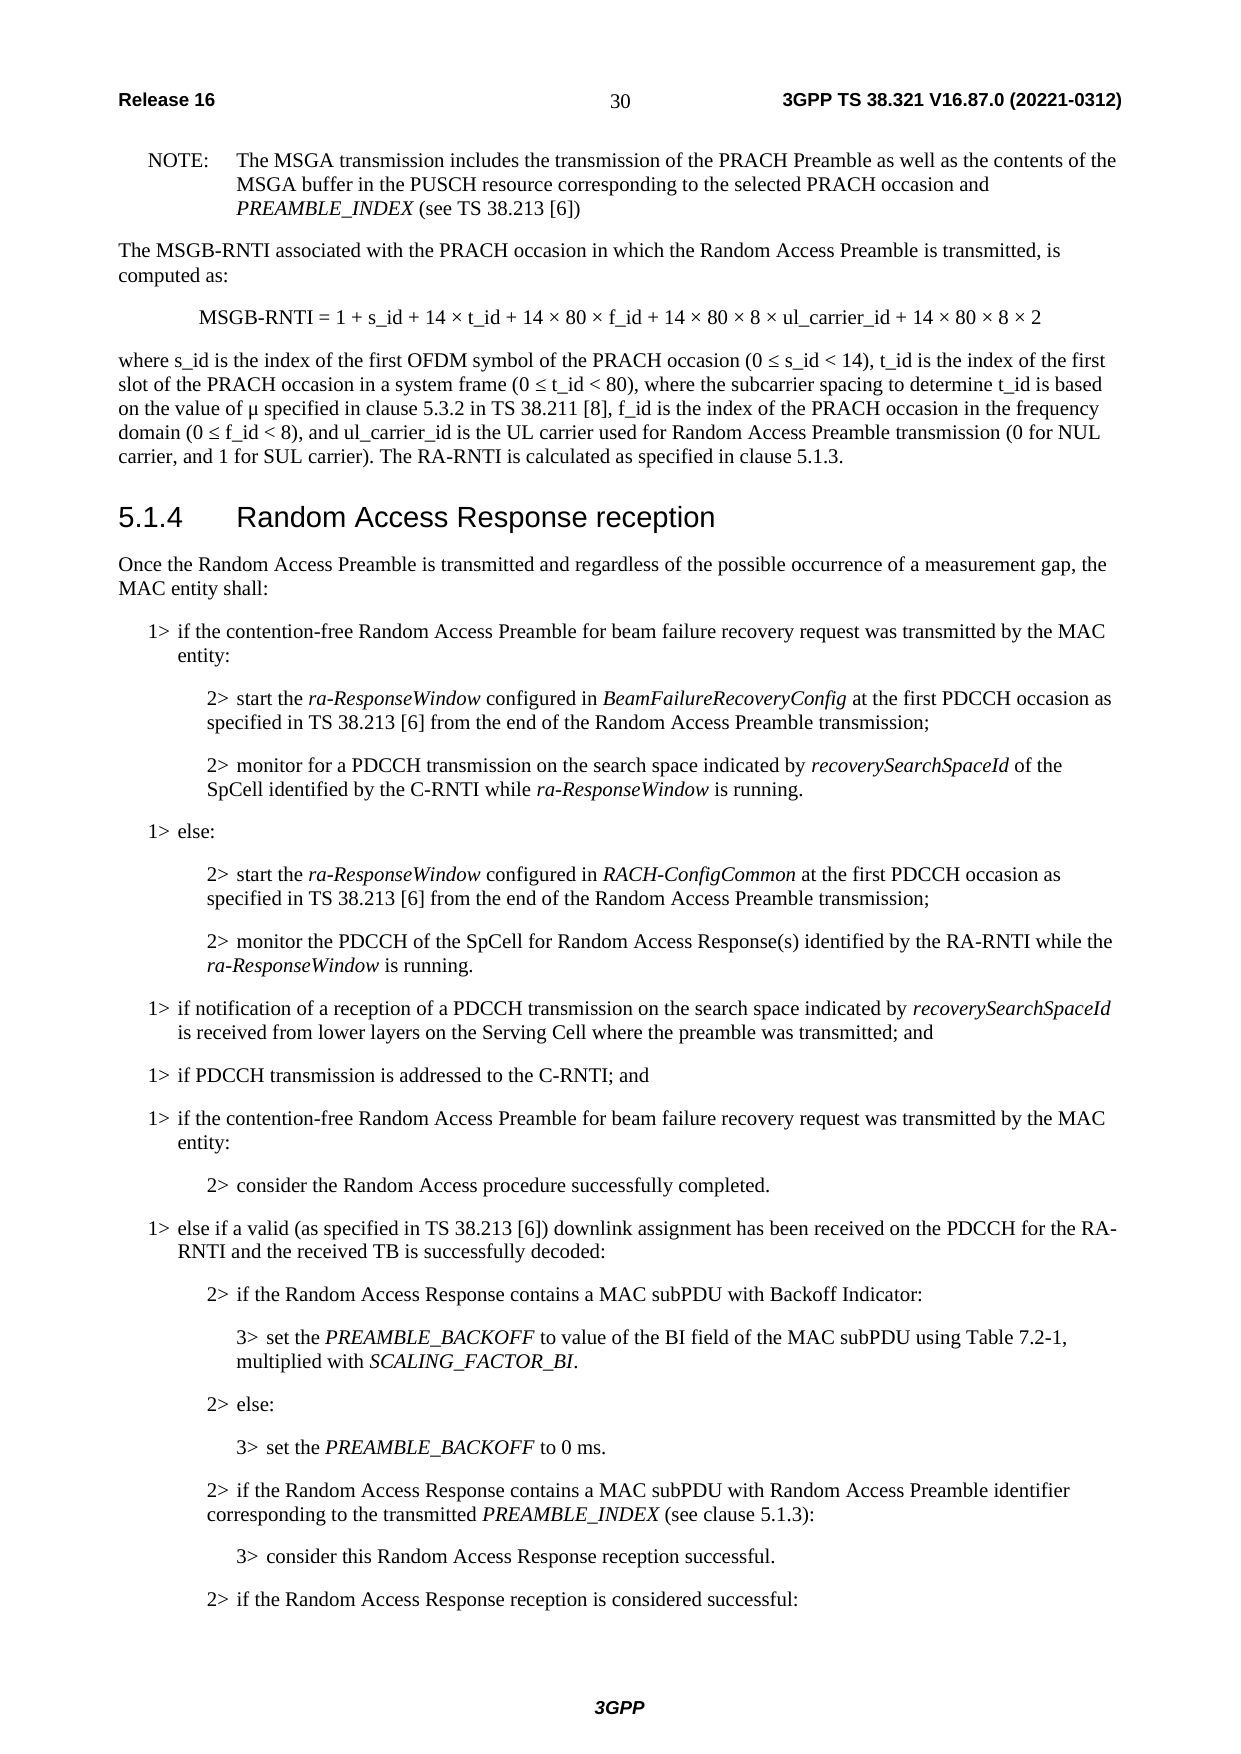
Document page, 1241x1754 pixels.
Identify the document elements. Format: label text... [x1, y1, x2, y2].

text 1> if PDCCH transmission is addressed to the C-RNTI; and [148, 1063, 1122, 1087]
text 2> if the Random Access Response reception is considered successful: [207, 1587, 1122, 1611]
text where s_id is the index of the first OFDM symbol of the PRACH occasion (0 ≤ s_id < 14), t_id is the index of the first slot of the PRACH occasion in a system frame (0 ≤ t_id < 80), where the subcarrier spacing to determine t_id is based on the value of μ specified in clause 5.3.2 in TS 38.211 [8], f_id is the index of the PRACH occasion in the frequency domain (0 ≤ f_id < 8), and ul_carrier_id is the UL carrier used for Random Access Preamble transmission (0 for NUL carrier, and 1 for SUL carrier). The RA-RNTI is calculated as specified in clause 5.1.3. [118, 348, 1122, 468]
subtitle 5.1.4 Random Access Response reception [118, 500, 1122, 533]
text 1> if notification of a reception of a PDCCH transmission on the search space indicated by recoverySearchSpaceId is received from lower layers on the Serving Cell where the preamble was transmitted; and [148, 996, 1122, 1044]
text 2> else: [207, 1392, 1122, 1416]
text 1> else if a valid (as specified in TS 38.213 [6]) downlink assignment has been received on the PDCCH for the RA-RNTI and the received TB is successfully decoded: [148, 1215, 1122, 1263]
text 3> set the PREAMBLE_BACKOFF to 0 ms. [236, 1435, 1122, 1459]
text 3> set the PREAMBLE_BACKOFF to value of the BI field of the MAC subPDU using Table 7.2-1, multiplied with SCALING_FACTOR_BI. [236, 1325, 1122, 1373]
text 2> consider the Random Access procedure successfully completed. [207, 1173, 1122, 1197]
text 2> monitor the PDCCH of the SpCell for Random Access Response(s) identified by the RA-RNTI while the ra-ResponseWindow is running. [207, 929, 1122, 977]
text 2> if the Random Access Response contains a MAC subPDU with Random Access Preamble identifier corresponding to the transmitted PREAMBLE_INDEX (see clause 5.1.3): [207, 1478, 1122, 1526]
text 2> start the ra-ResponseWindow configured in BeamFailureRecoveryConfig at the first PDCCH occasion as specified in TS 38.213 [6] from the end of the Random Access Preamble transmission; [207, 686, 1122, 734]
text 1> if the contention-free Random Access Preamble for beam failure recovery request was transmitted by the MAC entity: [148, 619, 1122, 667]
text Once the Random Access Preamble is transmitted and regardless of the possible occurrence of a measurement gap, the MAC entity shall: [118, 552, 1122, 600]
text 2> if the Random Access Response contains a MAC subPDU with Backoff Indicator: [207, 1282, 1122, 1306]
text MSGB-RNTI = 1 + s_id + 14 × t_id + 14 × 80 × f_id + 14 × 80 × 8 × ul_carrier_id + 14 × 80 × 8 × 2 [118, 305, 1122, 329]
text 1> else: [148, 819, 1122, 843]
text 2> start the ra-ResponseWindow configured in RACH-ConfigCommon at the first PDCCH occasion as specified in TS 38.213 [6] from the end of the Random Access Preamble transmission; [207, 862, 1122, 910]
text 1> if the contention-free Random Access Preamble for beam failure recovery request was transmitted by the MAC entity: [148, 1106, 1122, 1154]
text 2> monitor for a PDCCH transmission on the search space indicated by recoverySearchSpaceId of the SpCell identified by the C-RNTI while ra-ResponseWindow is running. [207, 753, 1122, 801]
text 3> consider this Random Access Response reception successful. [236, 1544, 1122, 1568]
text The MSGB-RNTI associated with the PRACH occasion in which the Random Access Preamble is transmitted, is computed as: [118, 238, 1122, 287]
text NOTE: The MSGA transmission includes the transmission of the PRACH Preamble as well as the contents of the MSGA buffer in the PUSCH resource corresponding to the selected PRACH occasion and PREAMBLE_INDEX (see TS 38.213 [6]) [148, 147, 1122, 220]
